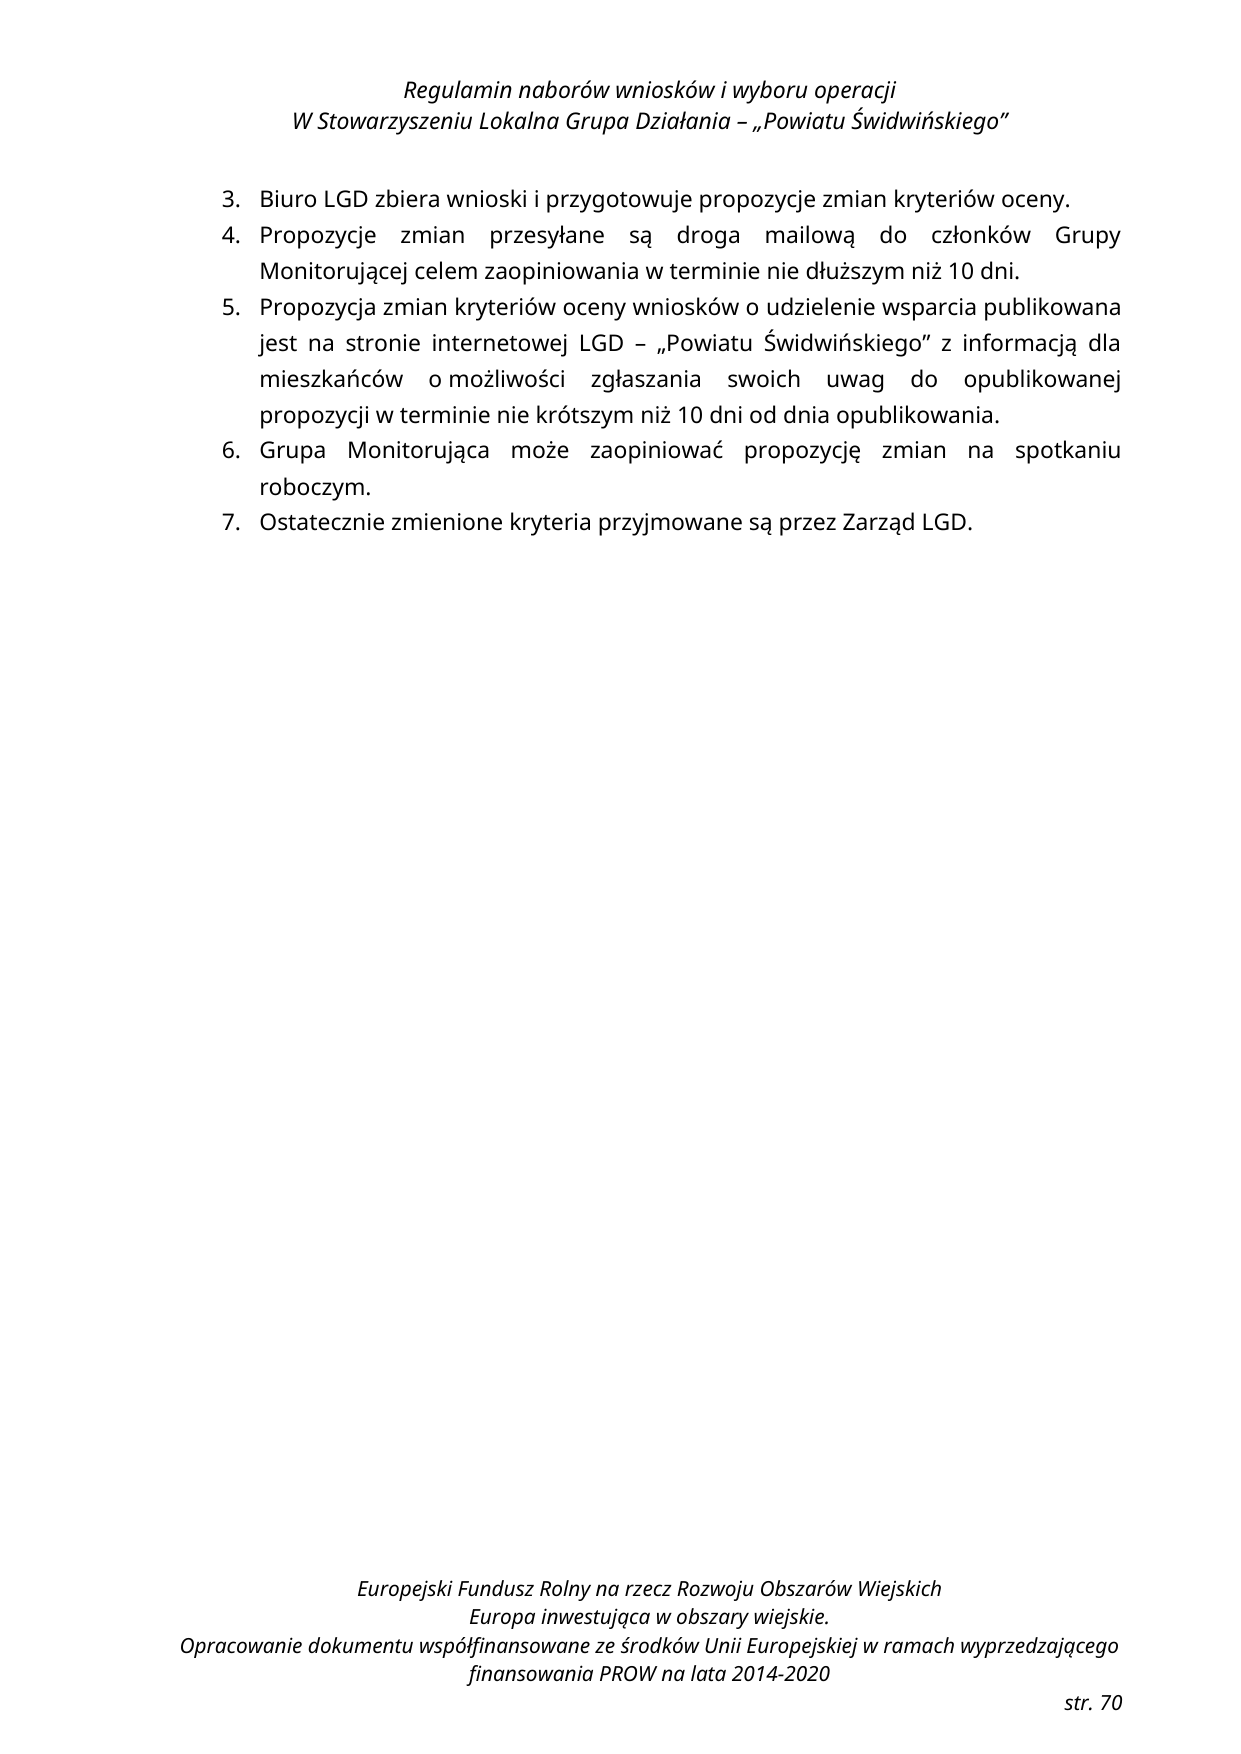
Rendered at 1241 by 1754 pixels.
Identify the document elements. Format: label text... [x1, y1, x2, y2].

list Ostatecznie zmienione kryteria przyjmowane są przez Zarząd LGD. [222, 506, 1122, 538]
list Grupa Monitorująca może zaopiniować propozycję zmian na spotkaniu roboczym. [222, 434, 1122, 502]
list Propozycja zmian kryteriów oceny wniosków o udzielenie wsparcia publikowana jest na stronie internetowej LGD – „Powiatu Świdwińskiego” z informacją dla mieszkańców o możliwości zgłaszania swoich uwag do opublikowanej propozycji w terminie nie krótszym niż 10 dni od dnia opublikowania. [222, 291, 1122, 430]
list Biuro LGD zbiera wnioski i przygotowuje propozycje zmian kryteriów oceny. [222, 183, 1122, 214]
list Propozycje zmian przesyłane są droga mailową do członków Grupy Monitorującej celem zaopiniowania w terminie nie dłuższym niż 10 dni. [222, 219, 1122, 286]
